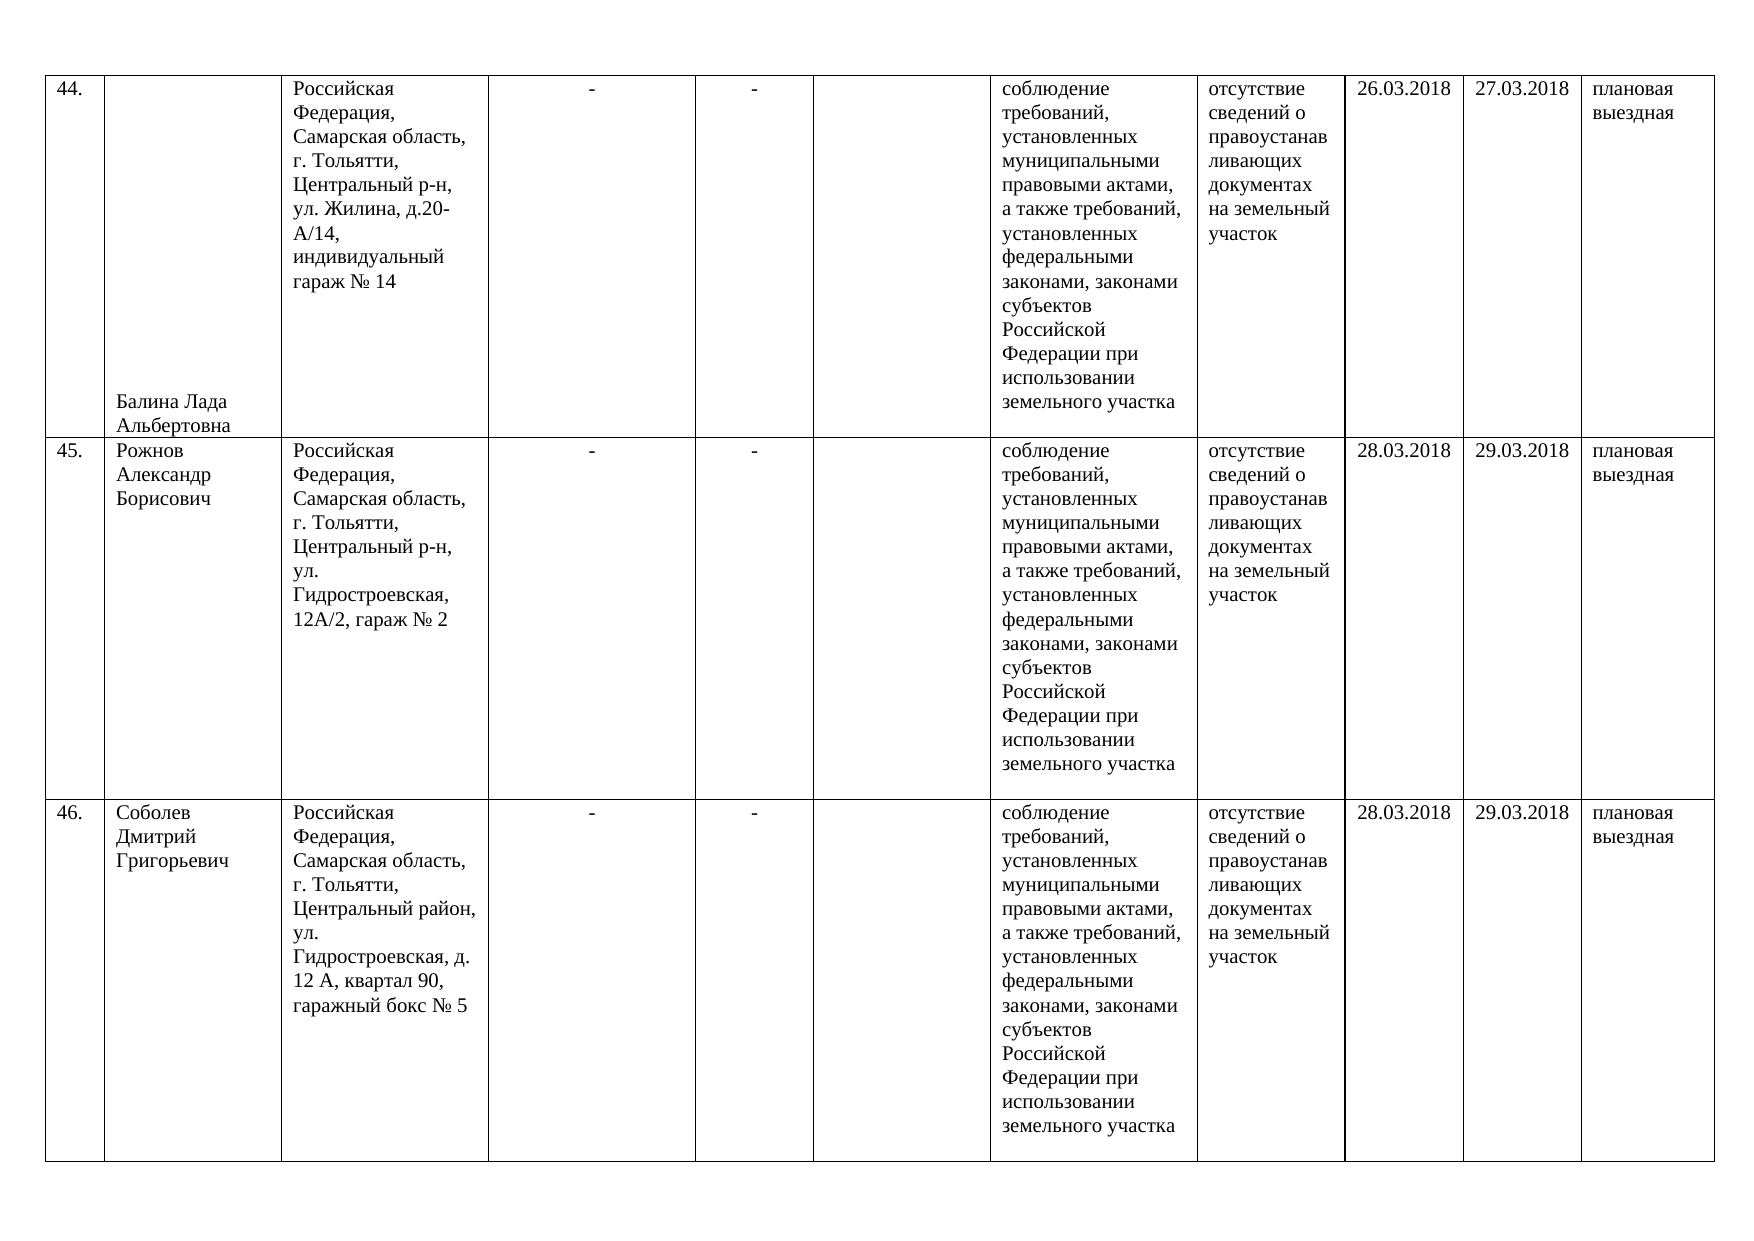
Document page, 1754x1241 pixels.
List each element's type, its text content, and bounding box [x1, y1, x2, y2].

table_cell плановая выездная [1582, 438, 1714, 799]
table_cell Соболев Дмитрий Григорьевич [105, 800, 281, 1161]
table_cell 26.03.2018 [1346, 76, 1463, 437]
table_cell Российская Федерация, Самарская область, г. Тольятти, Центральный р-н, ул. Гидростроевская, 12А/2, гараж № 2 [282, 438, 488, 799]
table_cell отсутствие сведений о правоустанавливающих документах на земельный участок [1198, 438, 1344, 799]
table_cell 45. [46, 438, 104, 799]
table_cell - [489, 76, 695, 437]
table_cell 29.03.2018 [1464, 438, 1581, 799]
table_cell 28.03.2018 [1346, 800, 1463, 1161]
table_cell Российская Федерация, Самарская область, г. Тольятти, Центральный район, ул. Гидростроевская, д. 12 А, квартал 90, гаражный бокс № 5 [282, 800, 488, 1161]
table_cell [814, 438, 990, 799]
table_cell [814, 800, 990, 1161]
table_cell 28.03.2018 [1346, 438, 1463, 799]
table_cell - [696, 800, 813, 1161]
table_cell Рожнов Александр Борисович [105, 438, 281, 799]
table_cell 29.03.2018 [1464, 800, 1581, 1161]
table_cell - [489, 438, 695, 799]
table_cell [1198, 76, 1344, 437]
table_cell плановая выездная [1582, 800, 1714, 1161]
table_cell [1198, 800, 1344, 1161]
table_cell - [696, 76, 813, 437]
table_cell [991, 76, 1197, 437]
table_cell 27.03.2018 [1464, 76, 1581, 437]
table_cell 46. [46, 800, 104, 1161]
table_cell - [696, 438, 813, 799]
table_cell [991, 800, 1197, 1161]
table_cell 44. [46, 76, 104, 437]
table_cell Балина Лада Альбертовна [105, 76, 281, 437]
table_cell Российская Федерация, Самарская область, г. Тольятти, Центральный р-н, ул. Жилина, д.20-А/14, индивидуальный гараж № 14 [282, 76, 488, 437]
table_cell плановая выездная [1582, 76, 1714, 437]
table_cell [814, 76, 990, 437]
table_cell - [489, 800, 695, 1161]
